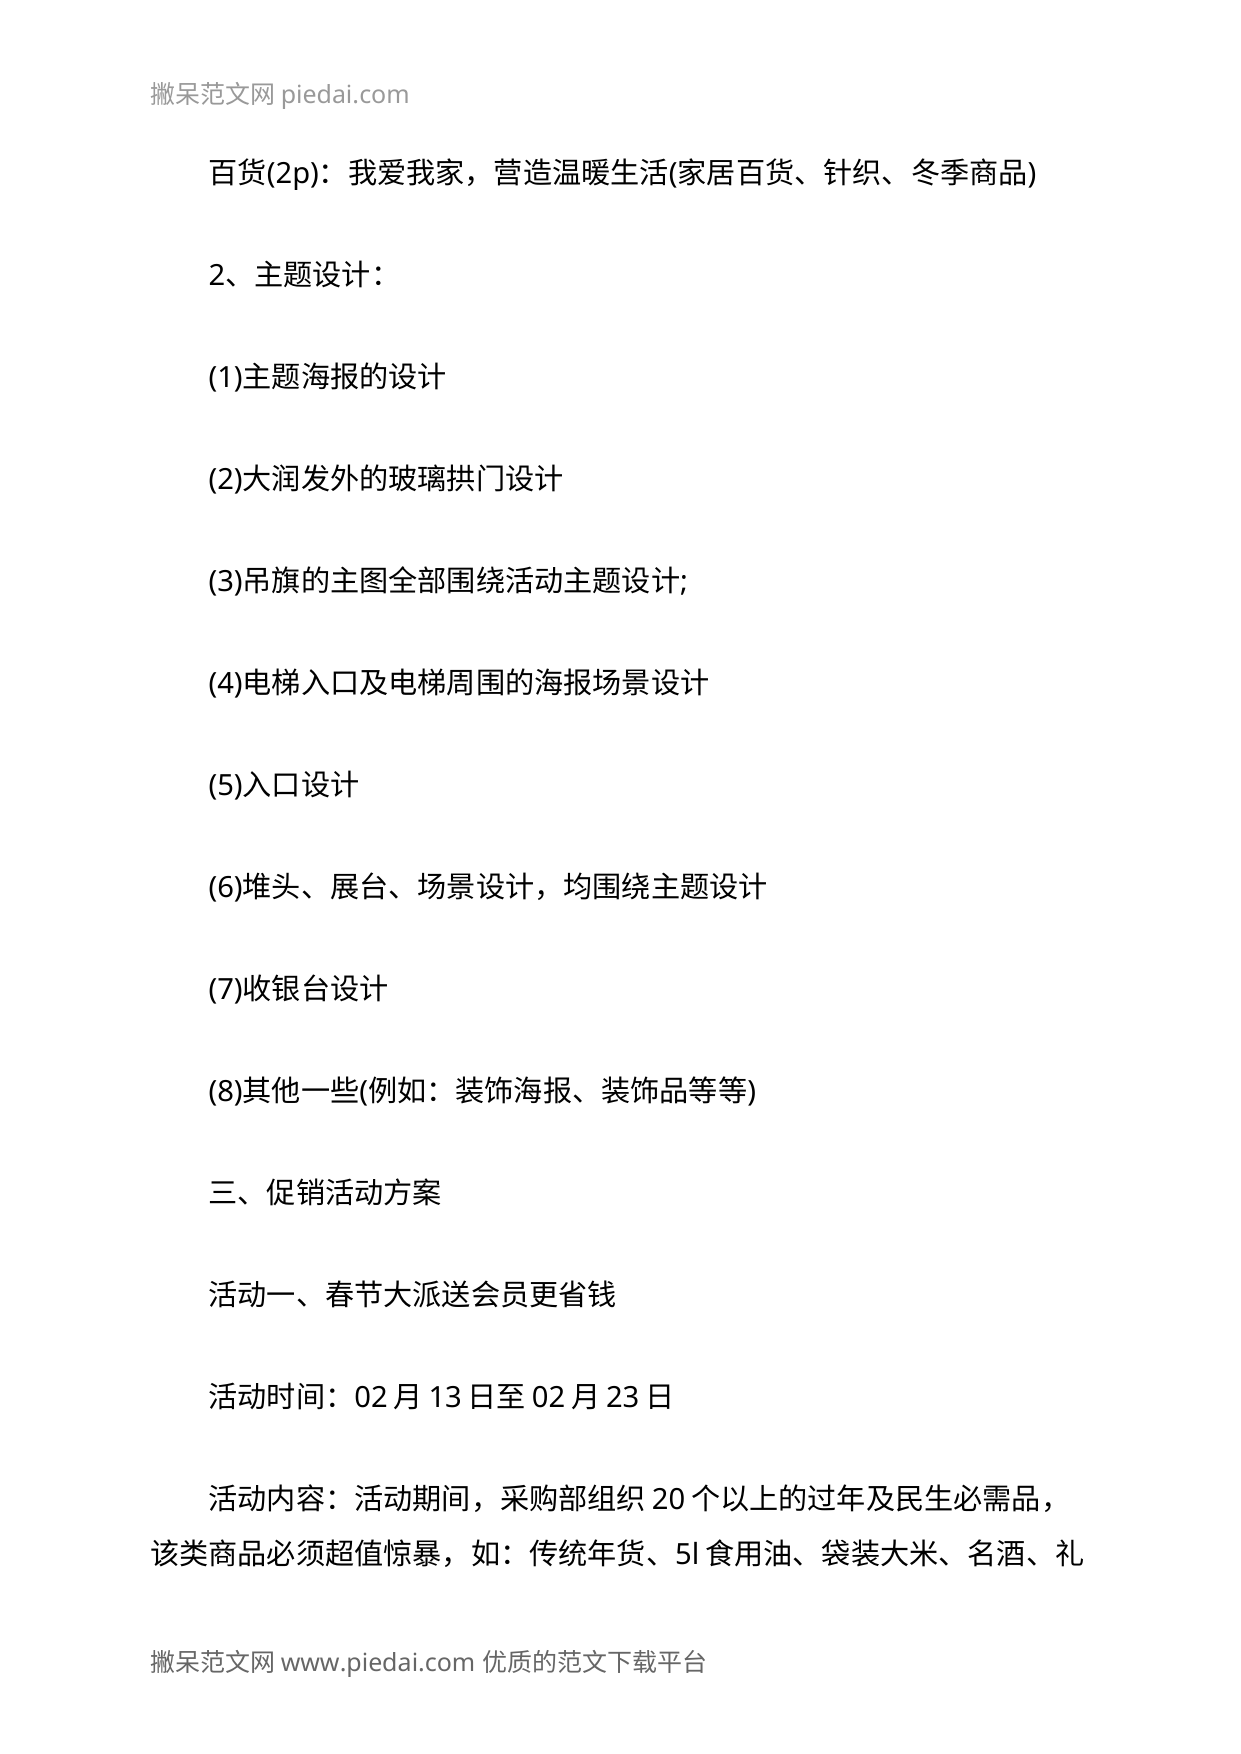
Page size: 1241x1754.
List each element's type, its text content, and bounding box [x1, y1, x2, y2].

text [150, 1475, 1090, 1573]
text (1)主题海报的设计 [150, 354, 1090, 396]
text (4)电梯入口及电梯周围的海报场景设计 [150, 660, 1090, 702]
text (2)大润发外的玻璃拱门设计 [150, 456, 1090, 498]
text (6)堆头、展台、场景设计，均围绕主题设计 [150, 864, 1090, 906]
text (5)入口设计 [150, 762, 1090, 804]
text 百货(2p)：我爱我家，营造温暖生活(家居百货、针织、冬季商品) [150, 150, 1090, 192]
text (8)其他一些(例如：装饰海报、装饰品等等) [150, 1068, 1090, 1110]
text 活动一、春节大派送会员更省钱 [150, 1272, 1090, 1314]
text 2、主题设计： [150, 252, 1090, 294]
text 活动时间：02月13日至02月23日 [150, 1373, 1090, 1416]
text (7)收银台设计 [150, 966, 1090, 1008]
text 三、促销活动方案 [150, 1170, 1090, 1212]
text (3)吊旗的主图全部围绕活动主题设计; [150, 558, 1090, 600]
